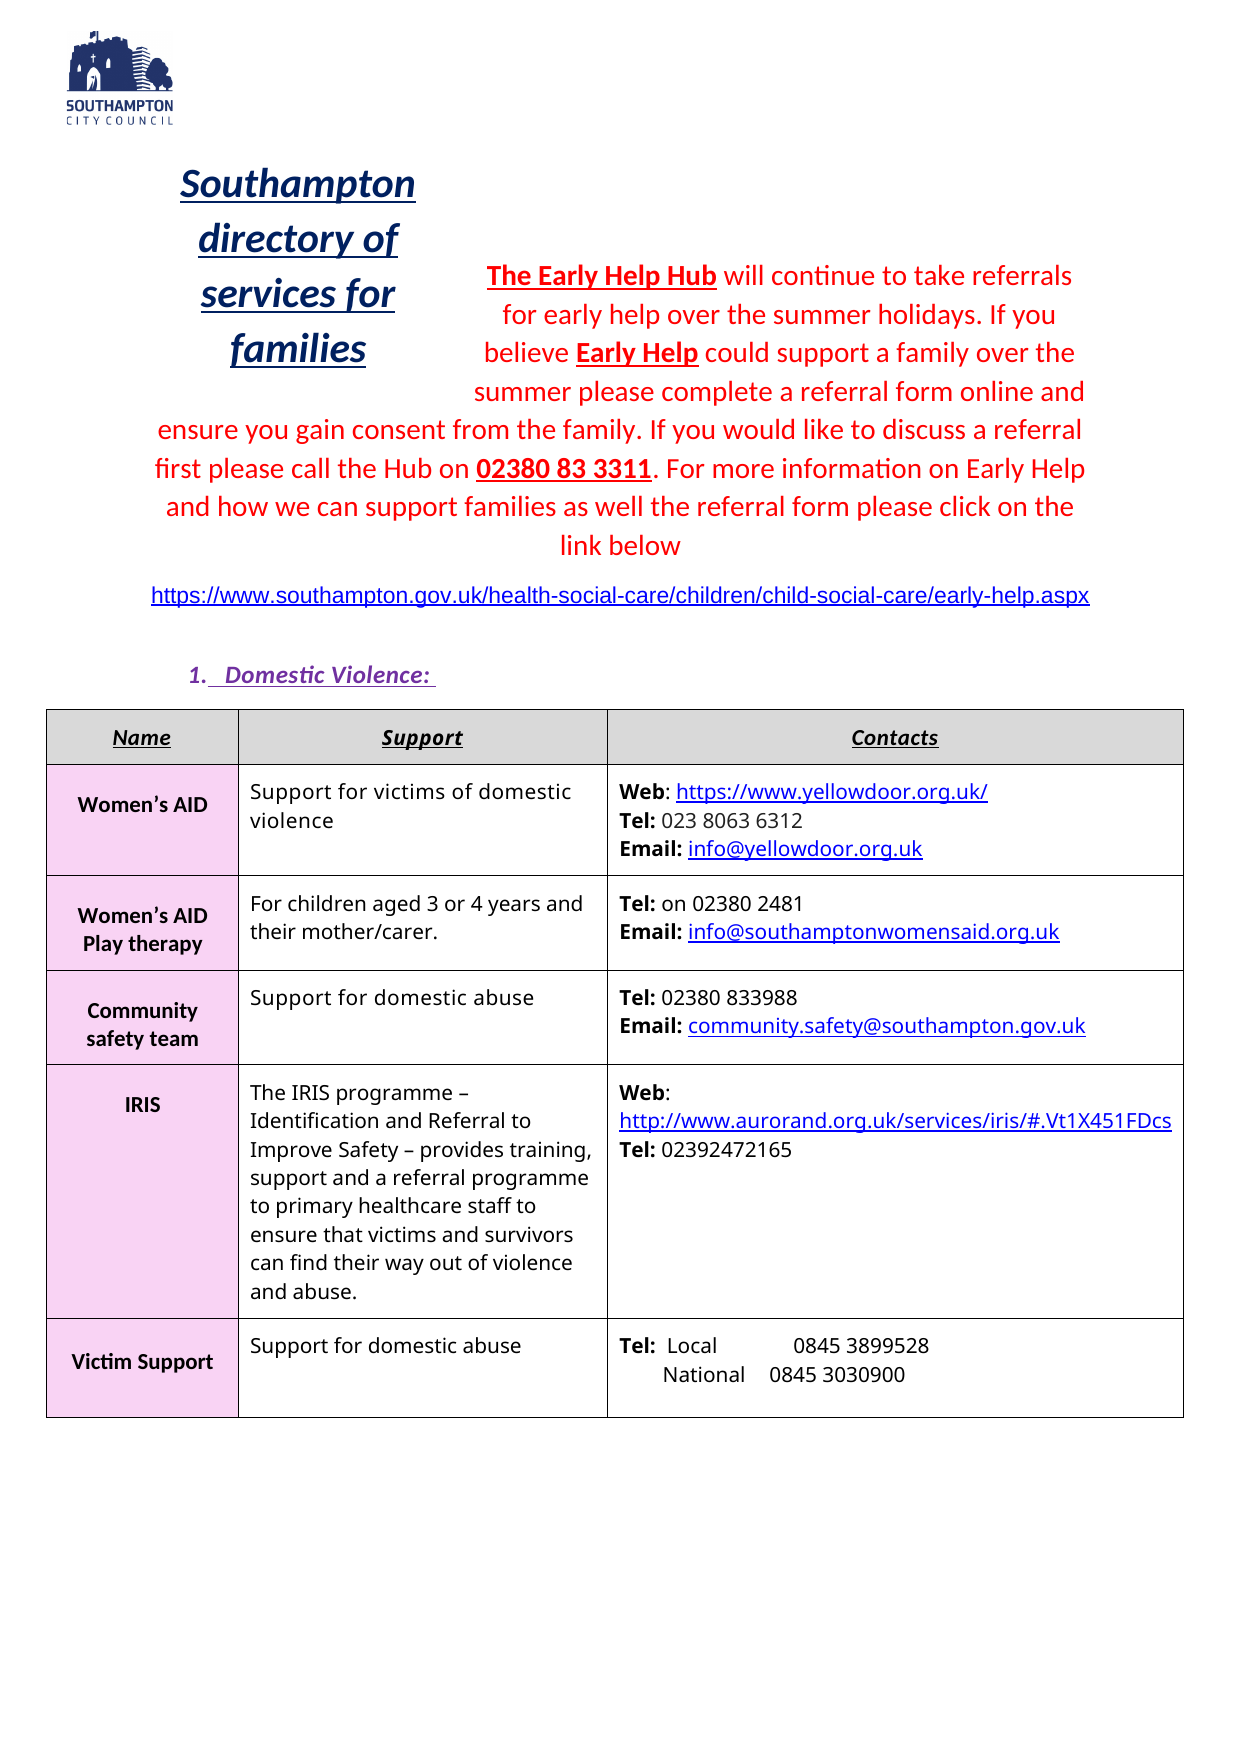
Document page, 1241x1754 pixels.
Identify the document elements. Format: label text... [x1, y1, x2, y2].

table_cell Victim Support [47, 1319, 238, 1417]
table_cell IRIS [47, 1065, 238, 1318]
table_cell Women’s AID Play therapy [47, 876, 238, 970]
table_cell For children aged 3 or 4 years and their mother/carer. [239, 876, 607, 970]
table_header Contacts [608, 710, 1183, 764]
table_cell Community safety team [47, 971, 238, 1064]
table_cell Women’s AID [47, 765, 238, 875]
table_header Name [47, 710, 238, 764]
table_cell Tel: on 02380 2481 Email: info@southamptonwomensaid.org.uk [608, 876, 1183, 970]
picture [66, 31, 173, 125]
table_cell Web: http://www.aurorand.org.uk/services/iris/#.Vt1X451FDcs Tel: 02392472165 [608, 1065, 1183, 1318]
table_cell Tel: 02380 833988 Email: community.safety@southampton.gov.uk [608, 971, 1183, 1064]
table_cell Support for domestic abuse [239, 1319, 607, 1417]
table_cell The IRIS programme – Identification and Referral to Improve Safety – provides training, support and a referral programme to primary healthcare staff to ensure that victims and survivors can find their way out of violence and abuse. [239, 1065, 607, 1318]
table_cell Support for domestic abuse [239, 971, 607, 1064]
text The Early Help Hub will continue to take referrals for early help over the summer holidays. If you believe Early Help could support a family over the summer please complete a referral form online and ensure you gain consent from the family. If you would like to discuss a referral first please call the Hub on 02380 83 3311. For more information on Early Help and how we can support families as well the referral form please click on the link below [150, 257, 1090, 562]
table_cell Web: https://www.yellowdoor.org.uk/ Tel: 023 8063 6312 Email: info@yellowdoor.org.uk [608, 765, 1183, 875]
table_cell Support for victims of domestic violence [239, 765, 607, 875]
table_cell Tel: Local 0845 3899528 National 0845 3030900 [608, 1319, 1183, 1417]
table_header Support [239, 710, 607, 764]
list Domestic Violence: [187, 660, 1090, 690]
text https://www.southampton.gov.uk/health-social-care/children/child-social-care/early-help.aspx [150, 582, 1090, 608]
